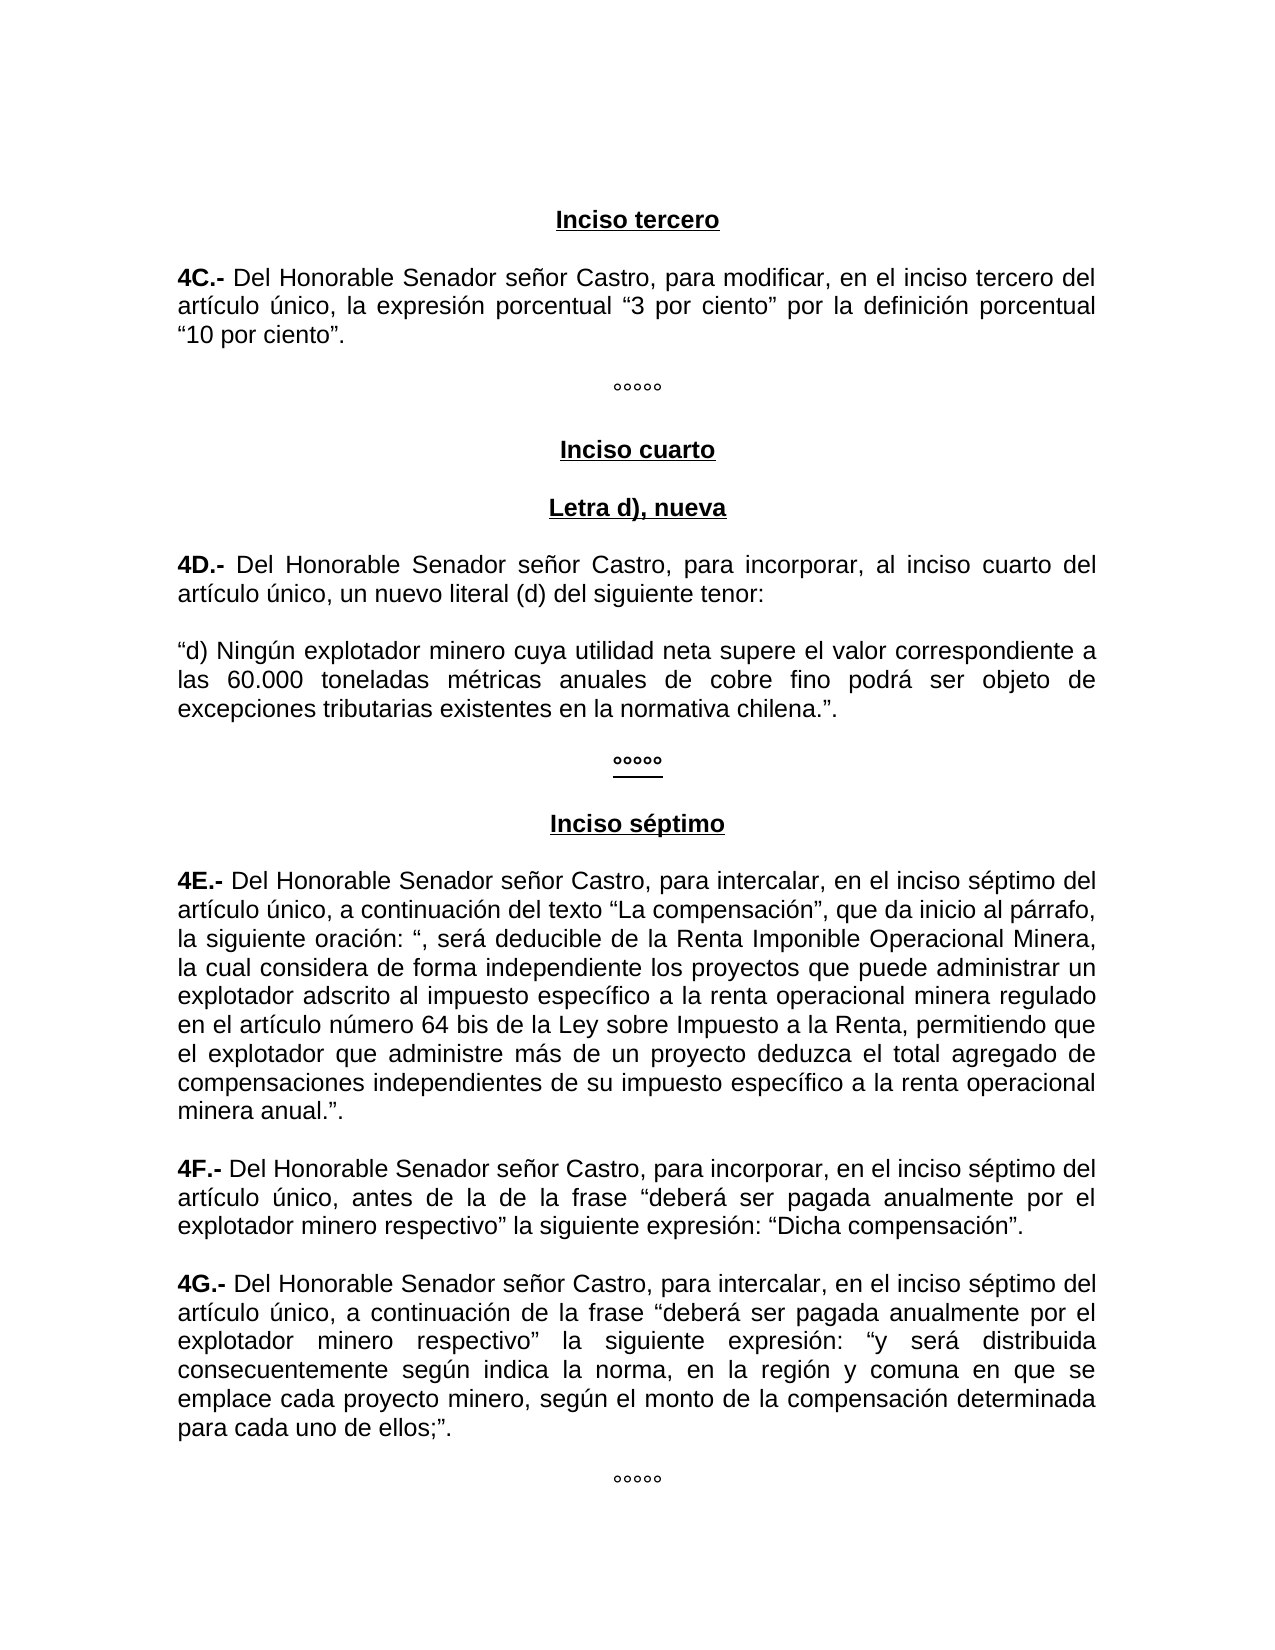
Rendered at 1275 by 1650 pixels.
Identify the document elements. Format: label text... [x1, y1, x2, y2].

text °°°°° [177, 751, 1098, 780]
text Inciso séptimo [177, 809, 1098, 838]
text °°°°° [177, 1470, 1098, 1499]
text 4G.- Del Honorable Senador señor Castro, para intercalar, en el inciso séptimo del artículo único, a continuación de la frase “deberá ser pagada anualmente por el explotador minero respectivo” la siguiente expresión: “y será distribuida consecuentemente según indica la norma, en la región y comuna en que se emplace cada proyecto minero, según el monto de la compensación determinada para cada uno de ellos;”. [177, 1269, 1098, 1441]
text °°°°° [177, 378, 1098, 406]
text 4E.- Del Honorable Senador señor Castro, para intercalar, en el inciso séptimo del artículo único, a continuación del texto “La compensación”, que da inicio al párrafo, la siguiente oración: “, será deducible de la Renta Imponible Operacional Minera, la cual considera de forma independiente los proyectos que puede administrar un explotador adscrito al impuesto específico a la renta operacional minera regulado en el artículo número 64 bis de la Ley sobre Impuesto a la Renta, permitiendo que el explotador que administre más de un proyecto deduzca el total agregado de compensaciones independientes de su impuesto específico a la renta operacional minera anual.”. [177, 866, 1098, 1125]
text 4C.- Del Honorable Senador señor Castro, para modificar, en el inciso tercero del artículo único, la expresión porcentual “3 por ciento” por la definición porcentual “10 por ciento”. [177, 263, 1098, 349]
text 4F.- Del Honorable Senador señor Castro, para incorporar, en el inciso séptimo del artículo único, antes de la de la frase “deberá ser pagada anualmente por el explotador minero respectivo” la siguiente expresión: “Dicha compensación”. [177, 1154, 1098, 1240]
text Inciso tercero [177, 205, 1098, 234]
text Letra d), nueva [177, 493, 1098, 521]
text “d) Ningún explotador minero cuya utilidad neta supere el valor correspondiente a las 60.000 toneladas métricas anuales de cobre fino podrá ser objeto de excepciones tributarias existentes en la normativa chilena.”. [177, 636, 1098, 723]
text Inciso cuarto [177, 435, 1098, 464]
text 4D.- Del Honorable Senador señor Castro, para incorporar, al inciso cuarto del artículo único, un nuevo literal (d) del siguiente tenor: [177, 550, 1098, 608]
